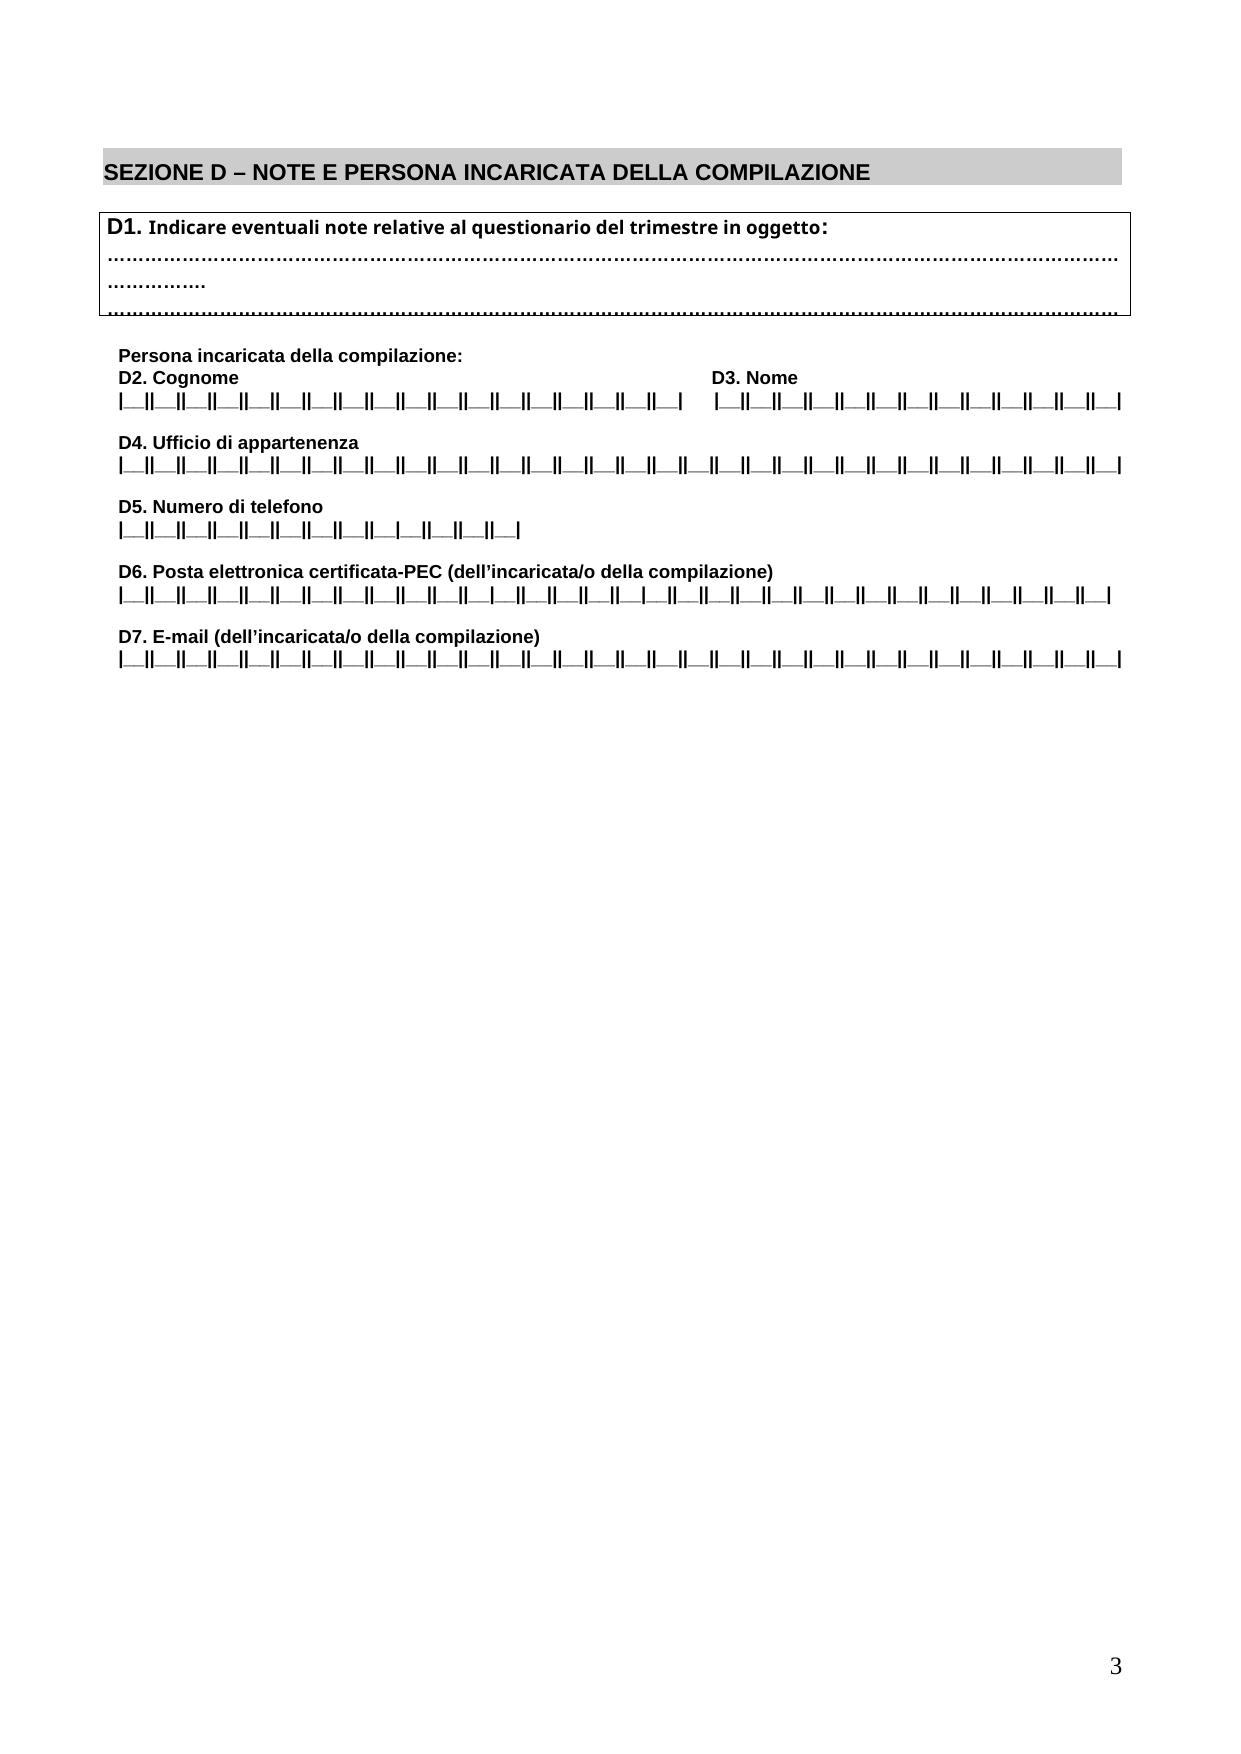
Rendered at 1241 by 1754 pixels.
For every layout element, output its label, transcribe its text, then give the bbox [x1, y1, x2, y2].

title SEZIONE D – NOTE E PERSONA INCARICATA DELLA COMPILAZIONE [103, 148, 1122, 185]
text |__||__||__||__||__||__||__||__||__||__||__||__|__||__||__||__||__|__||__||__||__||__||__||__||__||__||__||__||__||__||__||__| [118, 582, 1122, 604]
text D4. Ufficio di appartenenza [118, 431, 1122, 453]
text |__||__||__||__||__||__||__||__||__||__||__||__||__||__||__||__||__||__| |__||__||__||__||__||__||__||__||__||__||__||__||__| [118, 388, 1122, 410]
text D5. Numero di telefono [118, 496, 1122, 518]
text |__||__||__||__||__||__||__||__||__|__||__||__||__| [118, 518, 1122, 539]
text Persona incaricata della compilazione: [118, 345, 1122, 367]
table_header D1. Indicare eventuali note relative al questionario del trimestre in oggetto: …………………………………………………………………………………………………………………………………………………………….……………………………………………………………………………………………………………………………………………………………………………………………………………………………………………………………………………………………………………………….………………………………………………………………………………………………………………………………………………………………………………………….…………………………………………………………………………………………………………………………………………………………….………………………………………………………………………………………………………………………………………………………………………………………………………………………………………………………. [100, 213, 1130, 315]
text |__||__||__||__||__||__||__||__||__||__||__||__||__||__||__||__||__||__||__||__||__||__||__||__||__||__||__||__||__||__||__||__| [118, 453, 1122, 474]
text |__||__||__||__||__||__||__||__||__||__||__||__||__||__||__||__||__||__||__||__||__||__||__||__||__||__||__||__||__||__||__||__| [118, 647, 1122, 669]
text D2. Cognome D3. Nome [118, 367, 1122, 388]
text D6. Posta elettronica certificata-PEC (dell’incaricata/o della compilazione) [118, 561, 1122, 582]
text D7. E-mail (dell’incaricata/o della compilazione) [118, 626, 1122, 647]
